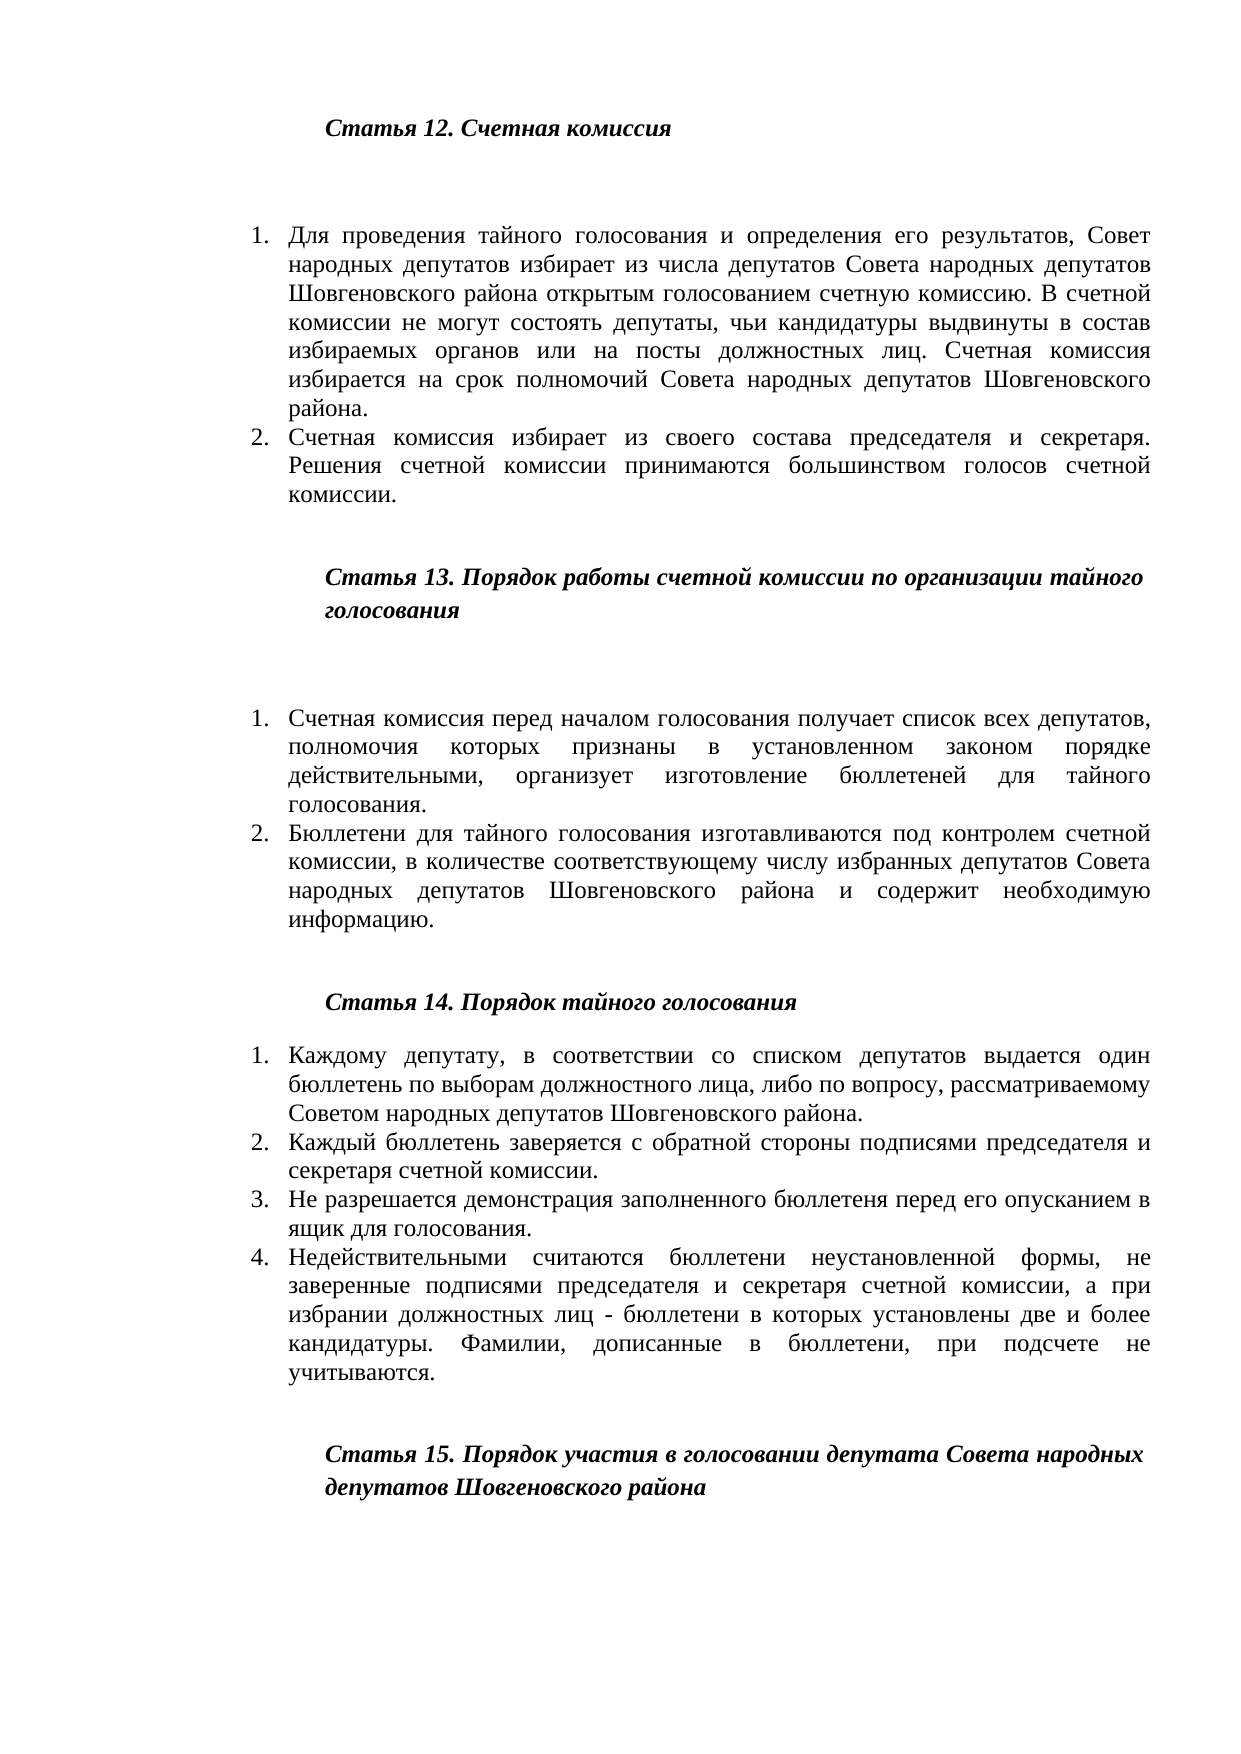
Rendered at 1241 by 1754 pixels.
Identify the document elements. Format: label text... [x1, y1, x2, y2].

text Статья 13. Порядок работы счетной комиссии по организации тайного голосования [177, 562, 1152, 624]
text Статья 14. Порядок тайного голосования [177, 987, 1152, 1015]
list Каждый бюллетень заверяется с обратной стороны подписями председателя и секретаря счетной комиссии. [251, 1127, 1152, 1184]
list Счетная комиссия избирает из своего состава председателя и секретаря. Решения счетной комиссии принимаются большинством голосов счетной комиссии. [251, 422, 1152, 508]
text Статья 12. Счетная комиссия [251, 113, 1152, 142]
text Статья 15. Порядок участия в голосовании депутата Совета народных депутатов Шовгеновского района [177, 1439, 1152, 1501]
list Каждому депутату, в соответствии со списком депутатов выдается один бюллетень по выборам должностного лица, либо по вопросу, рассматриваемому Советом народных депутатов Шовгеновского района. [251, 1040, 1152, 1127]
list Счетная комиссия перед началом голосования получает список всех депутатов, полномочия которых признаны в установленном законом порядке действительными, организует изготовление бюллетеней для тайного голосования. [251, 703, 1152, 818]
list Не разрешается демонстрация заполненного бюллетеня перед его опусканием в ящик для голосования. [251, 1184, 1152, 1242]
list Бюллетени для тайного голосования изготавливаются под контролем счетной комиссии, в количестве соответствующему числу избранных депутатов Совета народных депутатов Шовгеновского района и содержит необходимую информацию. [251, 818, 1152, 933]
list Для проведения тайного голосования и определения его результатов, Совет народных депутатов избирает из числа депутатов Совета народных депутатов Шовгеновского района открытым голосованием счетную комиссию. В счетной комиссии не могут состоять депутаты, чьи кандидатуры выдвинуты в состав избираемых органов или на посты должностных лиц. Счетная комиссия избирается на срок полномочий Совета народных депутатов Шовгеновского района. [251, 221, 1152, 422]
list Недействительными считаются бюллетени неустановленной формы, не заверенные подписями председателя и секретаря счетной комиссии, а при избрании должностных лиц - бюллетени в которых установлены две и более кандидатуры. Фамилии, дописанные в бюллетени, при подсчете не учитываются. [251, 1242, 1152, 1385]
